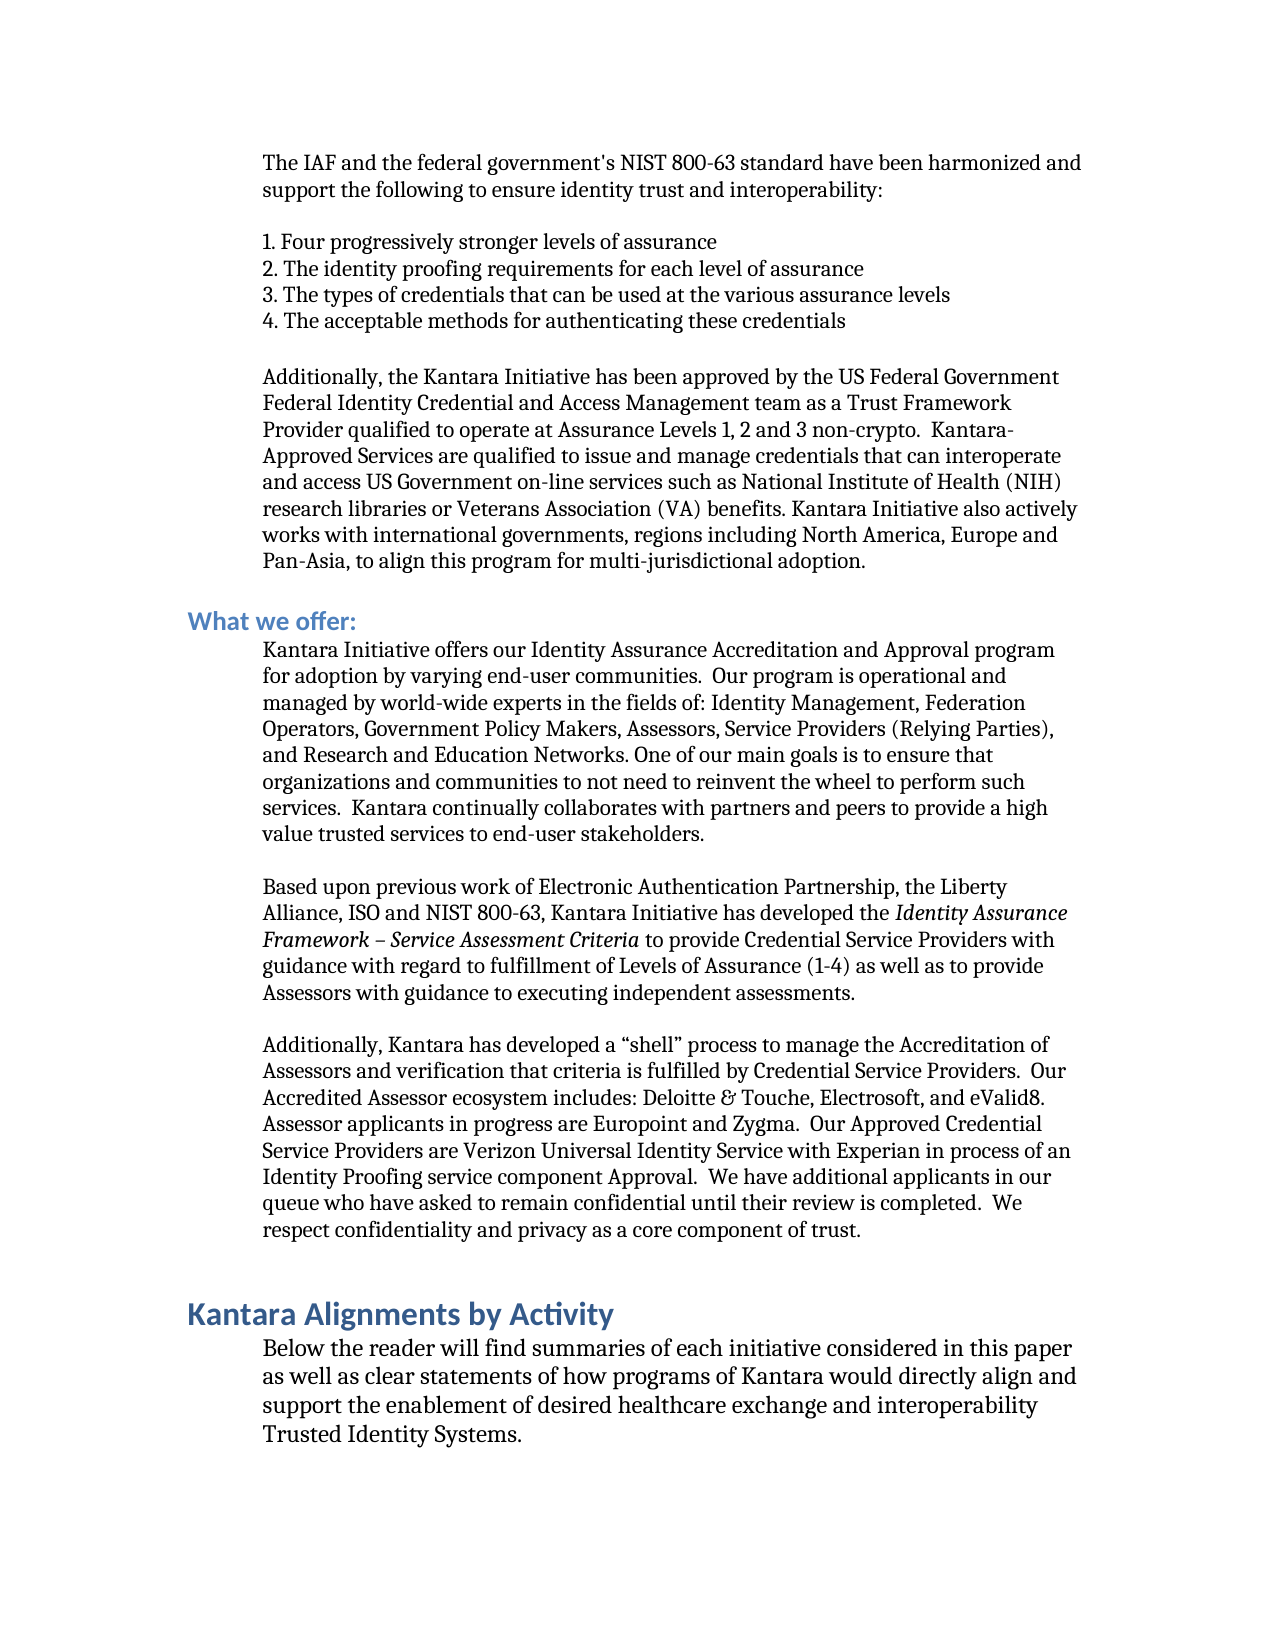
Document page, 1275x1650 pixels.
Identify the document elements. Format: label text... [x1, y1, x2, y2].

text Below the reader will find summaries of each initiative considered in this paper as well as clear statements of how programs of Kantara would directly align and support the enablement of desired healthcare exchange and interoperability Trusted Identity Systems. [262, 1333, 1087, 1448]
text What we offer: [187, 604, 1087, 637]
text The IAF and the federal government's NIST 800-63 standard have been harmonized and support the following to ensure identity trust and interoperability: [262, 150, 1087, 203]
text Kantara Initiative offers our Identity Assurance Accreditation and Approval program for adoption by varying end-user communities. Our program is operational and managed by world-wide experts in the fields of: Identity Management, Federation Operators, Government Policy Makers, Assessors, Service Providers (Relying Parties), and Research and Education Networks. One of our main goals is to ensure that organizations and communities to not need to reinvent the wheel to perform such services. Kantara continually collaborates with partners and peers to provide a high value trusted services to end-user stakeholders. [262, 637, 1087, 847]
subtitle Kantara Alignments by Activity [187, 1293, 1087, 1333]
text 1. Four progressively stronger levels of assurance [262, 229, 1087, 255]
text 2. The identity proofing requirements for each level of assurance [262, 255, 1087, 282]
text 4. The acceptable methods for authenticating these credentials [262, 308, 1087, 334]
text Additionally, the Kantara Initiative has been approved by the US Federal Government Federal Identity Credential and Access Management team as a Trust Framework Provider qualified to operate at Assurance Levels 1, 2 and 3 non-crypto. Kantara-Approved Services are qualified to issue and manage credentials that can interoperate and access US Government on-line services such as National Institute of Health (NIH) research libraries or Veterans Association (VA) benefits. Kantara Initiative also actively works with international governments, regions including North America, Europe and Pan-Asia, to align this program for multi-jurisdictional adoption. [262, 364, 1087, 574]
text Additionally, Kantara has developed a “shell” process to manage the Accreditation of Assessors and verification that criteria is fulfilled by Credential Service Providers. Our Accredited Assessor ecosystem includes: Deloitte & Touche, Electrosoft, and eValid8. Assessor applicants in progress are Europoint and Zygma. Our Approved Credential Service Providers are Verizon Universal Identity Service with Experian in process of an Identity Proofing service component Approval. We have additional applicants in our queue who have asked to remain confidential until their review is completed. We respect confidentiality and privacy as a core component of trust. [262, 1032, 1087, 1243]
text 3. The types of credentials that can be used at the various assurance levels [262, 282, 1087, 308]
text Based upon previous work of Electronic Authentication Partnership, the Liberty Alliance, ISO and NIST 800-63, Kantara Initiative has developed the Identity Assurance Framework – Service Assessment Criteria to provide Credential Service Providers with guidance with regard to fulfillment of Levels of Assurance (1-4) as well as to provide Assessors with guidance to executing independent assessments. [262, 874, 1087, 1006]
